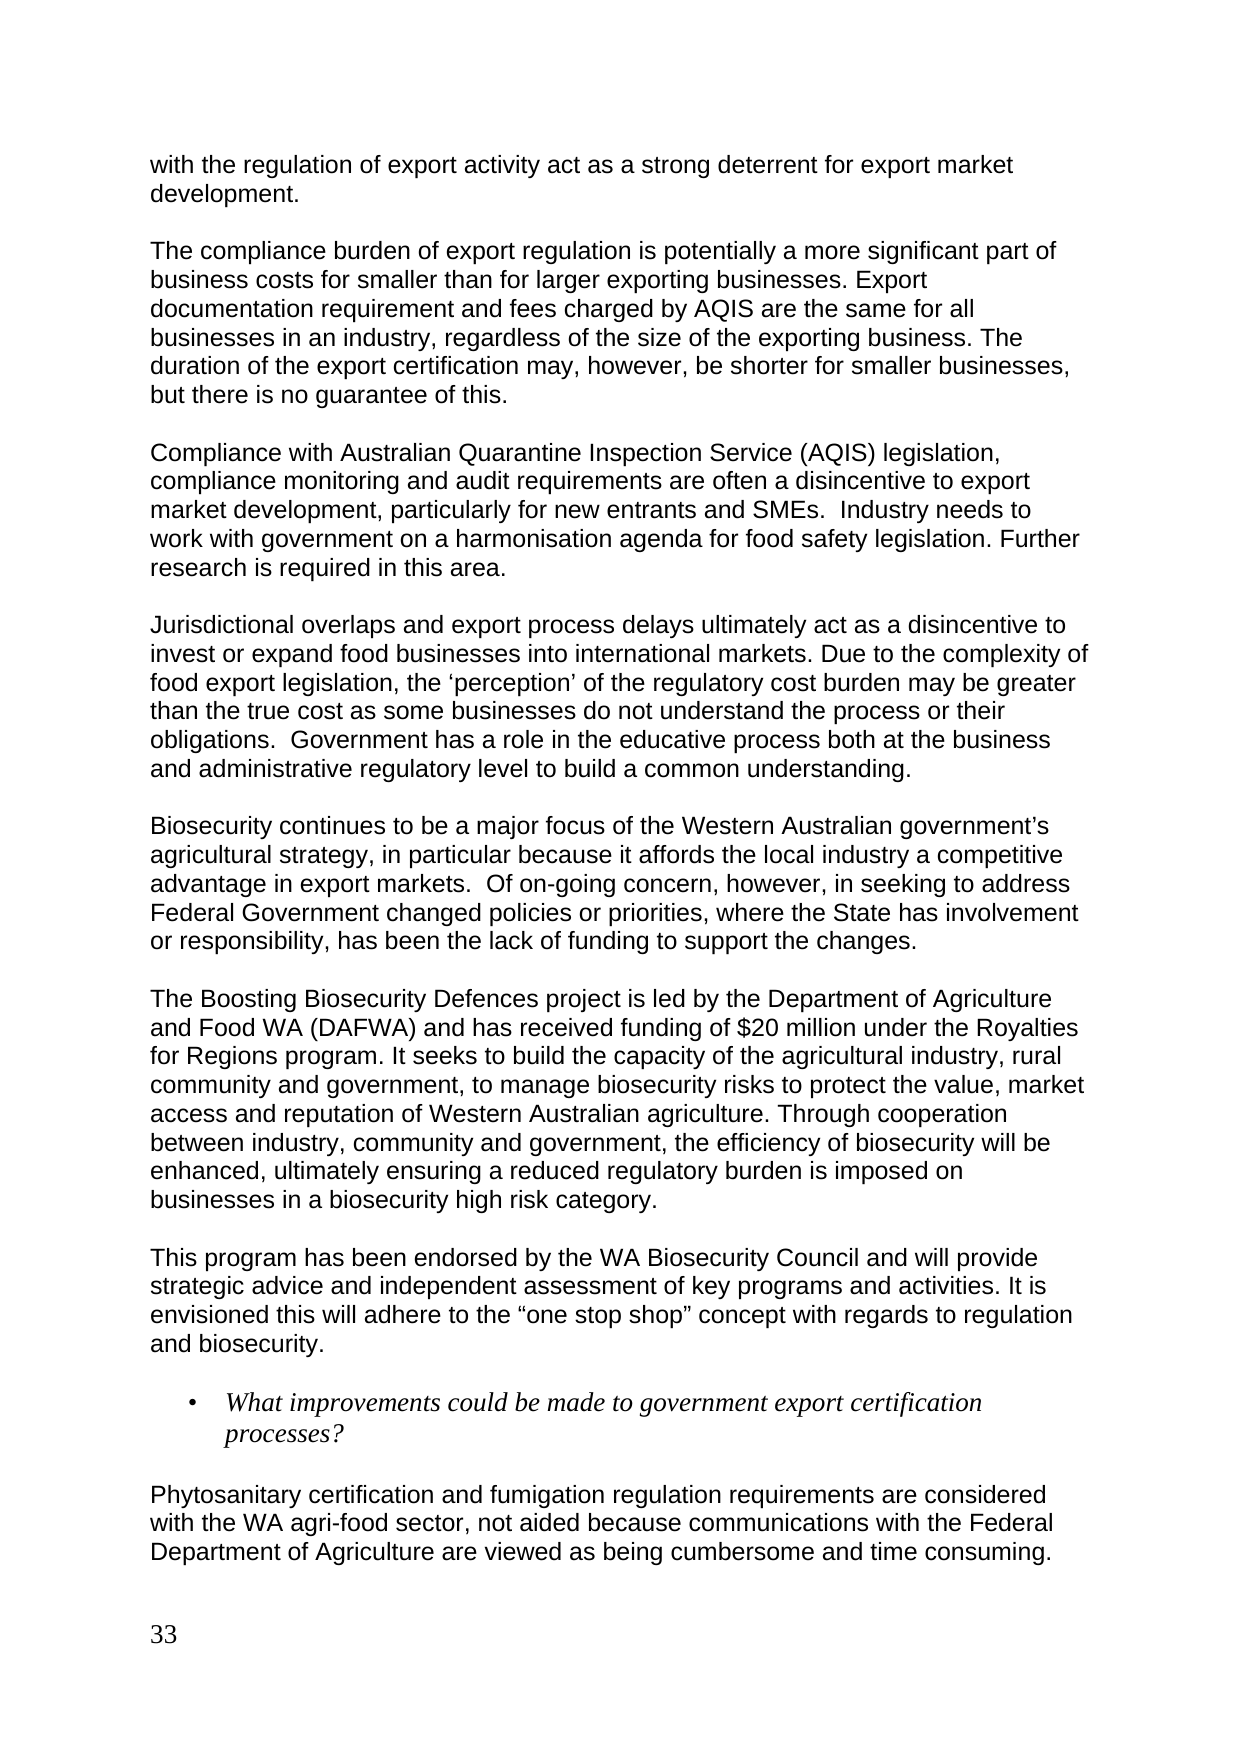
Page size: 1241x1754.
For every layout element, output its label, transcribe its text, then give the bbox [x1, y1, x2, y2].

text The compliance burden of export regulation is potentially a more significant part of business costs for smaller than for larger exporting businesses. Export documentation requirement and fees charged by AQIS are the same for all businesses in an industry, regardless of the size of the exporting business. The duration of the export certification may, however, be shorter for smaller businesses, but there is no guarantee of this. [150, 236, 1090, 409]
text Phytosanitary certification and fumigation regulation requirements are considered with the WA agri-food sector, not aided because communications with the Federal Department of Agriculture are viewed as being cumbersome and time consuming. [150, 1480, 1090, 1566]
text This program has been endorsed by the WA Biosecurity Council and will provide strategic advice and independent assessment of key programs and activities. It is envisioned this will adhere to the “one stop shop” concept with regards to regulation and biosecurity. [150, 1242, 1090, 1357]
text Compliance with Australian Quarantine Inspection Service (AQIS) legislation, compliance monitoring and audit requirements are often a disincentive to export market development, particularly for new entrants and SMEs. Industry needs to work with government on a harmonisation agenda for food safety legislation. Further research is required in this area. [150, 437, 1090, 581]
text The Boosting Biosecurity Defences project is led by the Department of Agriculture and Food WA (DAFWA) and has received funding of $20 million under the Royalties for Regions program. It seeks to build the capacity of the agricultural industry, rural community and government, to manage biosecurity risks to protect the value, market access and reputation of Western Australian agriculture. Through cooperation between industry, community and government, the efficiency of biosecurity will be enhanced, ultimately ensuring a reduced regulatory burden is imposed on businesses in a biosecurity high risk category. [150, 984, 1090, 1214]
text Biosecurity continues to be a major focus of the Western Australian government’s agricultural strategy, in particular because it affords the local industry a competitive advantage in export markets. Of on-going concern, however, in seeking to address Federal Government changed policies or priorities, where the State has involvement or responsibility, has been the lack of funding to support the changes. [150, 811, 1090, 955]
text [150, 150, 1090, 207]
text Jurisdictional overlaps and export process delays ultimately act as a disincentive to invest or expand food businesses into international markets. Due to the complexity of food export legislation, the ‘perception’ of the regulatory cost burden may be greater than the true cost as some businesses do not understand the process or their obligations. Government has a role in the educative process both at the business and administrative regulatory level to build a common understanding. [150, 610, 1090, 782]
list What improvements could be made to government export certification processes? [187, 1386, 1090, 1448]
